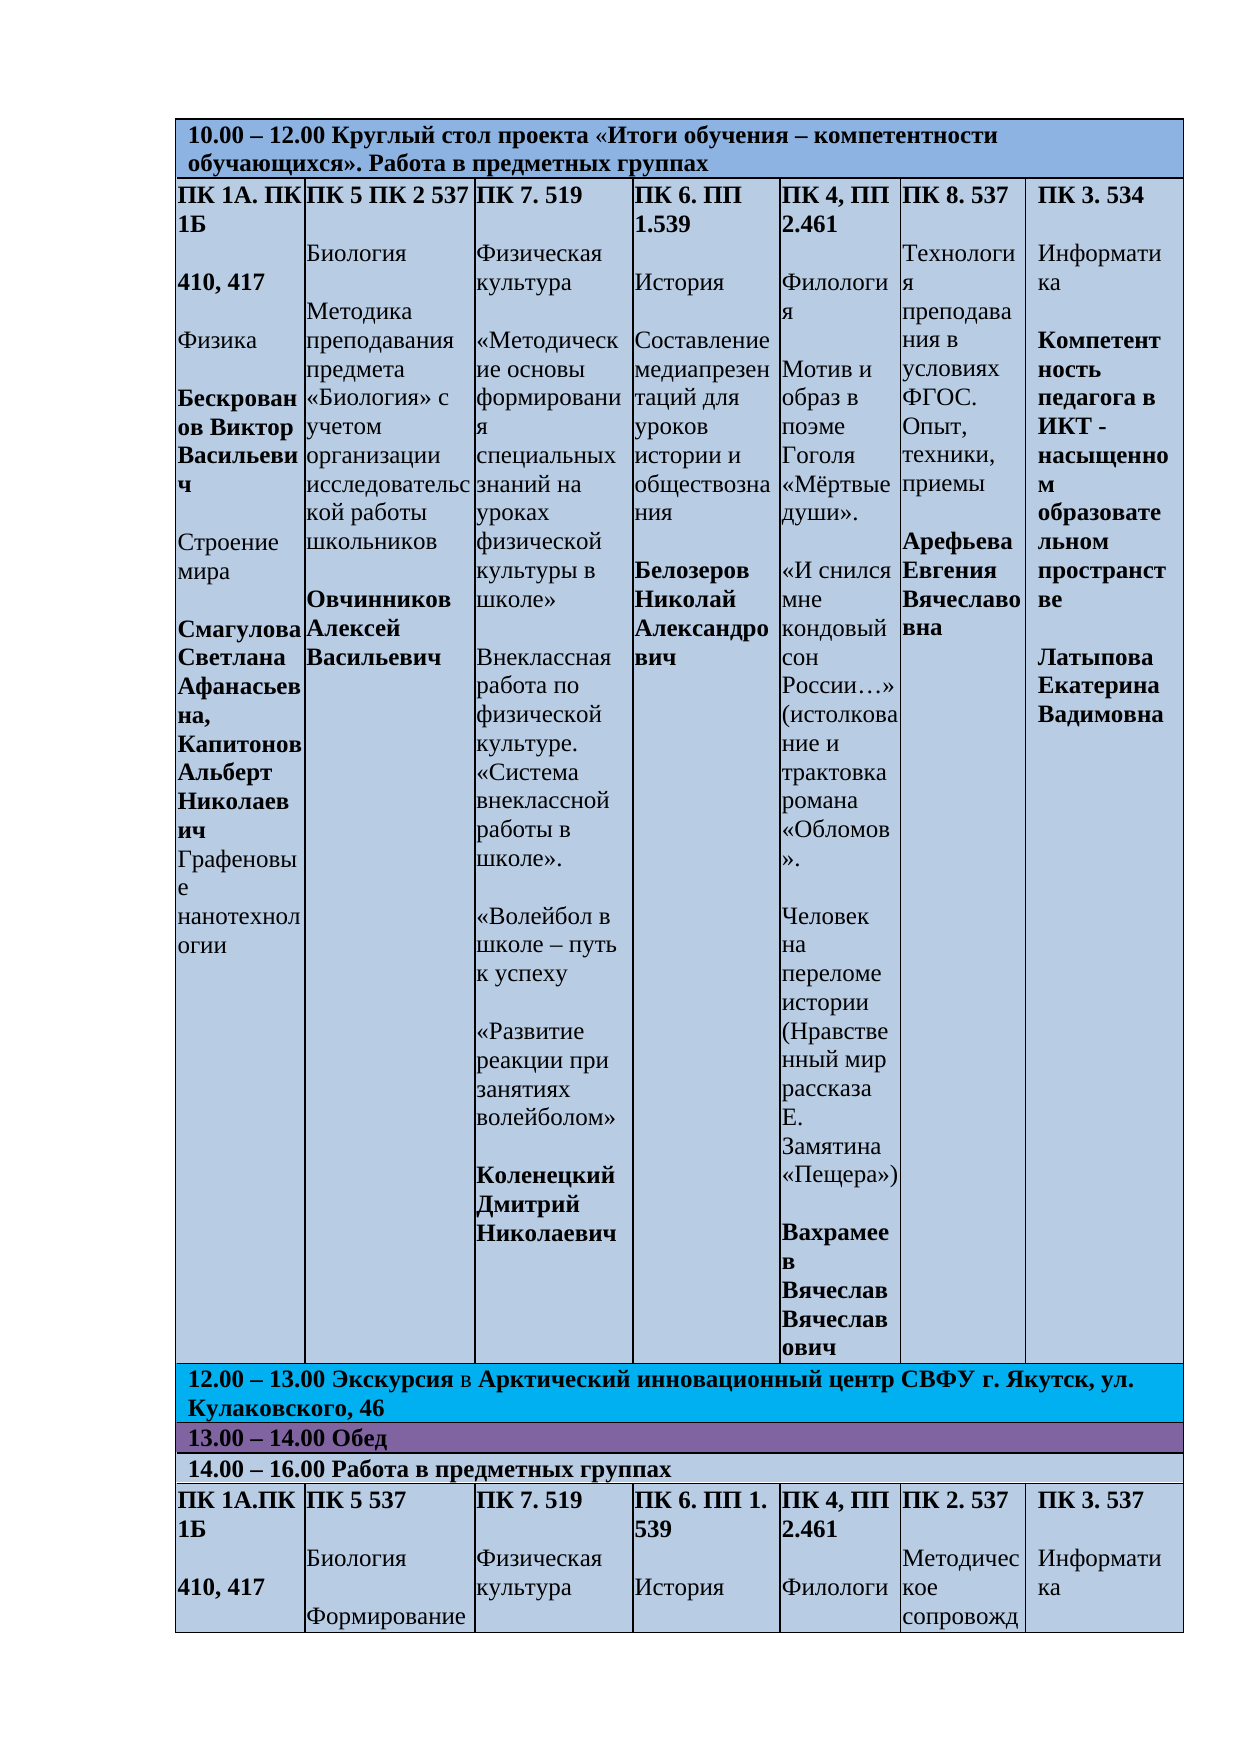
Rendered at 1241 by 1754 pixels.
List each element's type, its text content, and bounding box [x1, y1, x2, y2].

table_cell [781, 1484, 900, 1632]
table_cell ПК 1А. ПК 1Б 410, 417 Физика Бескрованов Виктор Васильевич Строение мира Смагулова Светлана Афанасьевна, Капитонов Альберт Николаевич Графеновые нанотехнологии [176, 178, 304, 1363]
table_cell 13.00 – 14.00 Обед [176, 1423, 1183, 1452]
table_cell 12.00 – 13.00 Экскурсия в Арктический инновационный центр СВФУ г. Якутск, ул. Кулаковского, 46 [176, 1364, 1183, 1422]
table_cell ПК 3. 534 Информатика Компетентность педагога в ИКТ -насыщенном образовательном пространстве Латыпова Екатерина Вадимовна [1026, 179, 1183, 1363]
table_cell ПК 6. ПП 1.539 История Составление медиапрезентаций для уроков истории и обществознания Белозеров Николай Александрович [634, 179, 779, 1363]
table_cell 10.00 – 12.00 Круглый стол проекта «Итоги обучения – компетентности обучающихся». Работа в предметных группах [176, 120, 1183, 177]
table_cell ПК 4, ПП 2.461 Филология Мотив и образ в поэме Гоголя «Мёртвые души». «И снился мне кондовый сон России…» (истолкование и трактовка романа «Обломов». Человек на переломе истории (Нравственный мир рассказа Е. Замятина «Пещера») Вахрамеев Вячеслав Вячеславович [781, 179, 900, 1363]
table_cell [634, 1484, 779, 1632]
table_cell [306, 1484, 474, 1632]
table_cell ПК 7. 519 Физическая культура «Методические основы формирования специальных знаний на уроках физической культуры в школе» Внеклассная работа по физической культуре. «Система внеклассной работы в школе». «Волейбол в школе – путь к успеху «Развитие реакции при занятиях волейболом» Коленецкий Дмитрий Николаевич [476, 179, 632, 1363]
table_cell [476, 1484, 632, 1632]
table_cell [901, 1484, 1025, 1632]
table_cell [176, 1484, 304, 1632]
table_cell 14.00 – 16.00 Работа в предметных группах [176, 1453, 1183, 1482]
table_cell ПК 5 ПК 2 537 Биология Методика преподавания предмета «Биология» с учетом организации исследовательской работы школьников Овчинников Алексей Васильевич [306, 179, 474, 1363]
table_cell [1026, 1484, 1183, 1632]
table_cell ПК 8. 537 Технология преподавания в условиях ФГОС. Опыт, техники, приемы Арефьева Евгения Вячеславовна [901, 179, 1025, 1363]
